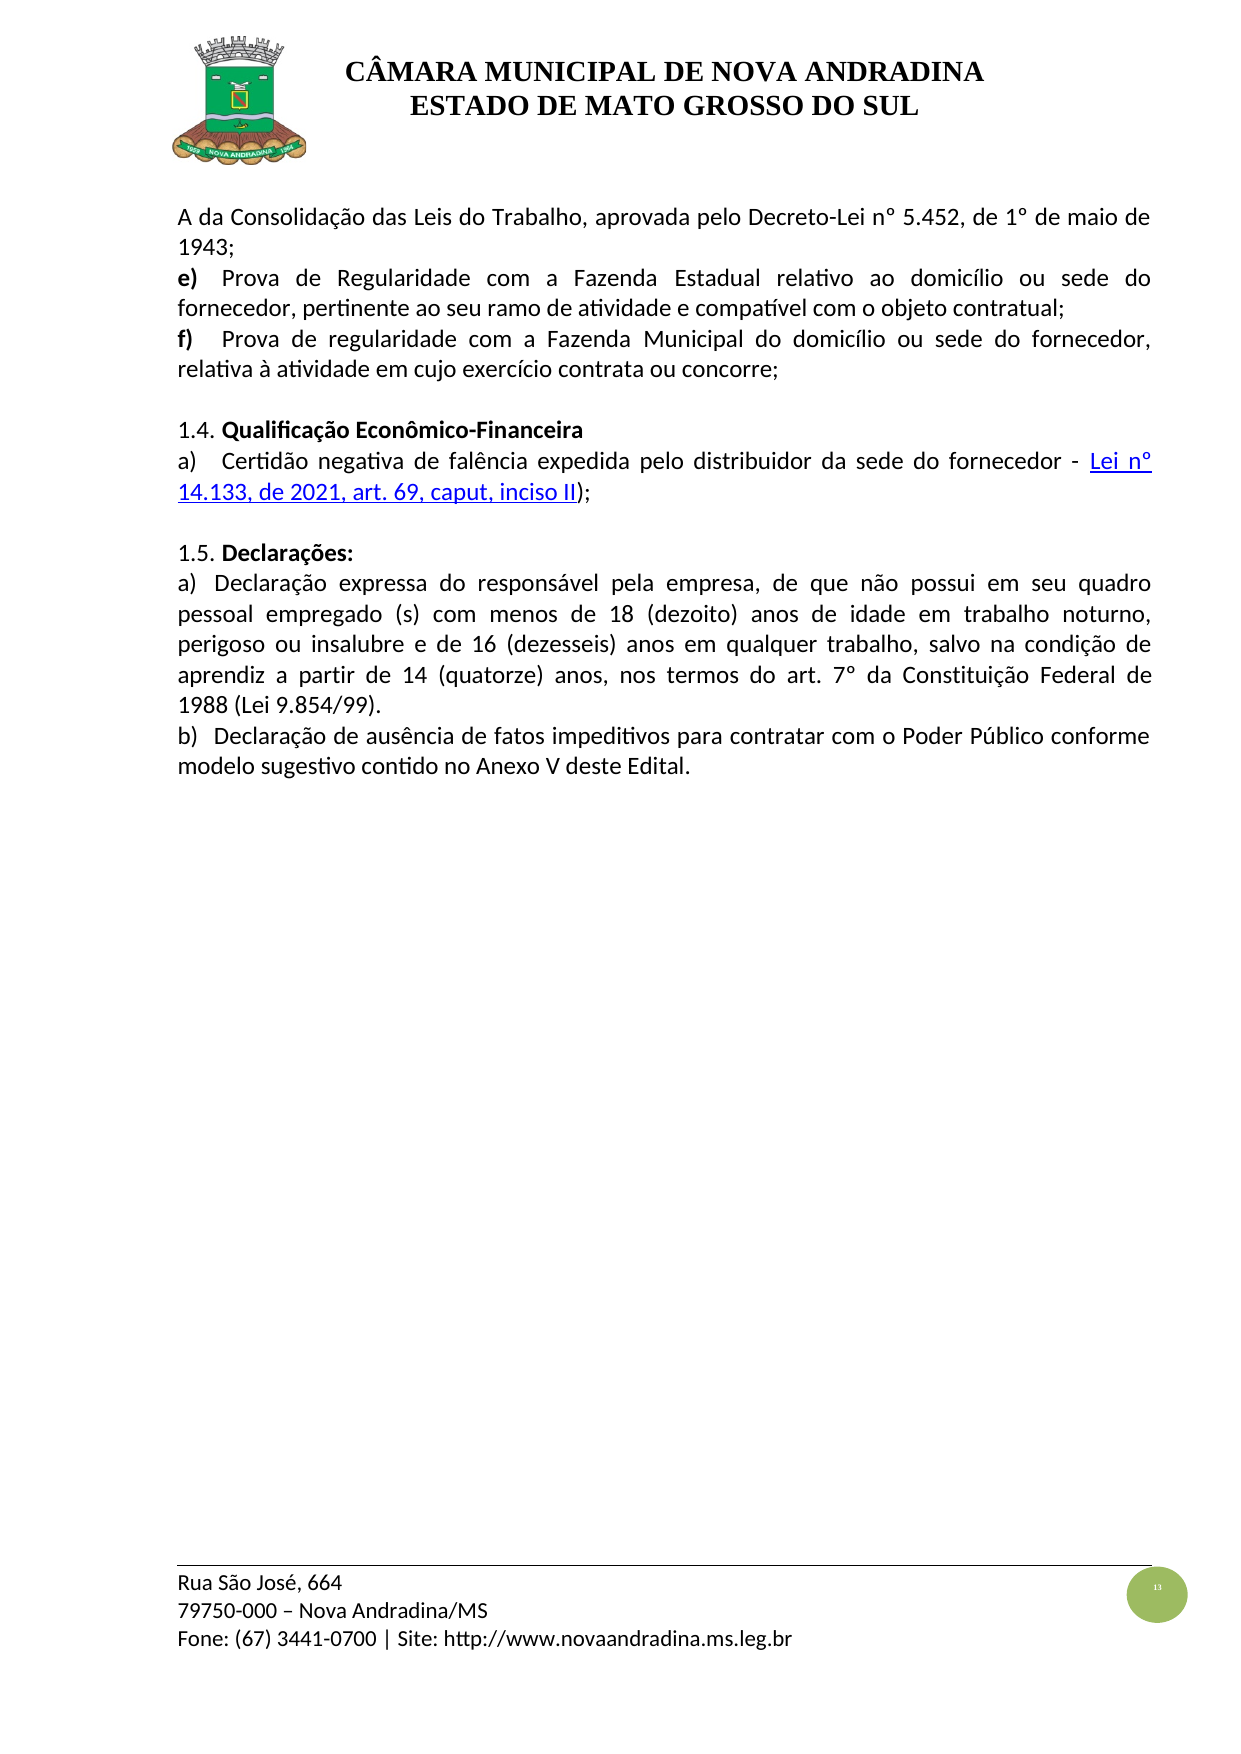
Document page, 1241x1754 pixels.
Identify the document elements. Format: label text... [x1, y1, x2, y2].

picture [172, 36, 307, 165]
list Declaração expressa do responsável pela empresa, de que não possui em seu quadro pessoal empregado (s) com menos de 18 (dezoito) anos de idade em trabalho noturno, perigoso ou insalubre e de 16 (dezesseis) anos em qualquer trabalho, salvo na condição de aprendiz a partir de 14 (quatorze) anos, nos termos do art. 7º da Constituição Federal de 1988 (Lei 9.854/99). [177, 567, 1152, 720]
list Certidão negativa de falência expedida pelo distribuidor da sede do fornecedor - Lei nº 14.133, de 2021, art. 69, caput, inciso II); [177, 445, 1152, 506]
list Prova de regularidade com a Fazenda Municipal do domicílio ou sede do fornecedor, relativa à atividade em cujo exercício contrata ou concorre; [177, 323, 1152, 384]
list Prova de Regularidade com a Fazenda Estadual relativo ao domicílio ou sede do fornecedor, pertinente ao seu ramo de atividade e compatível com o objeto contratual; [177, 262, 1152, 323]
text Declarações: [177, 537, 1152, 567]
list Declaração de ausência de fatos impeditivos para contratar com o Poder Público conforme modelo sugestivo contido no Anexo V deste Edital. [177, 720, 1152, 781]
text Qualificação Econômico-Financeira [177, 414, 1152, 445]
